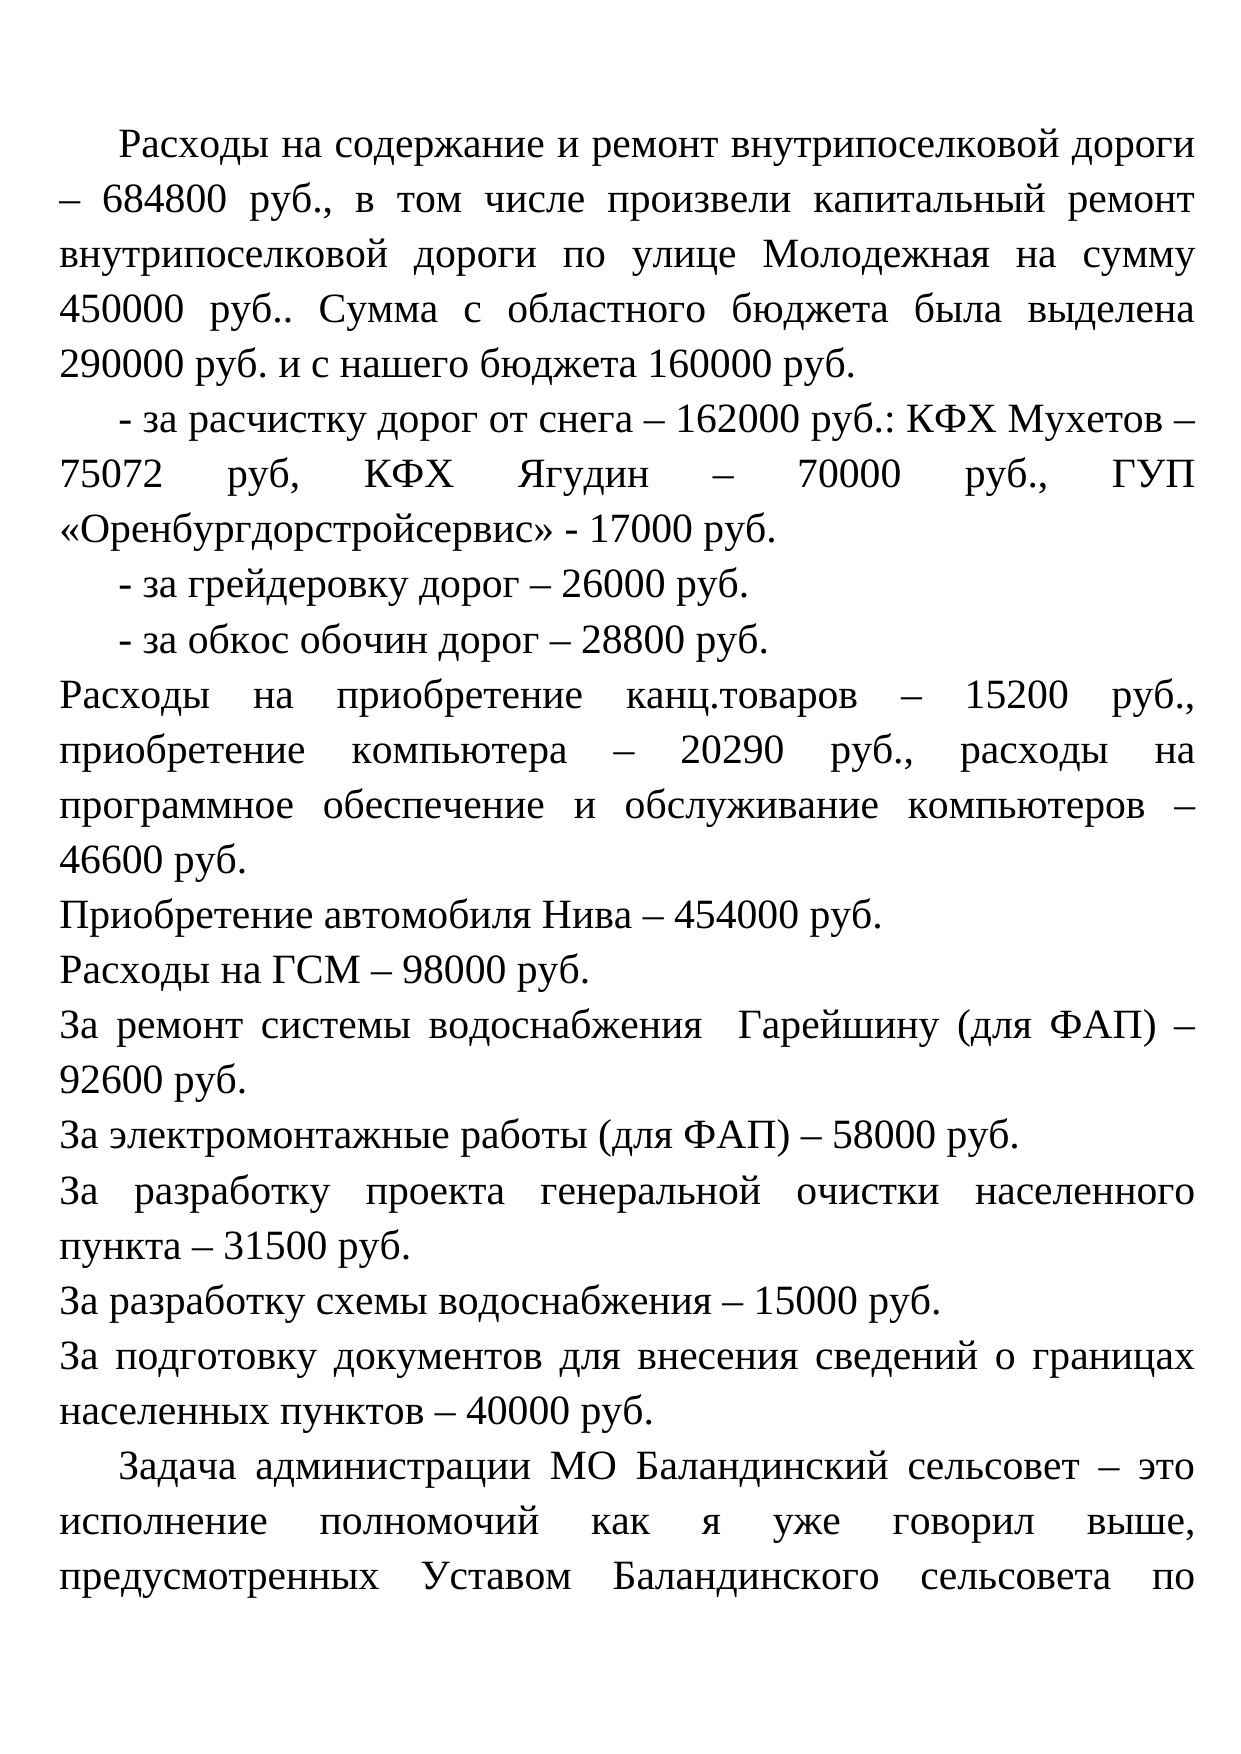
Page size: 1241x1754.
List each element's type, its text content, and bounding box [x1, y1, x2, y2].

text - за грейдеровку дорог – 26000 руб. [59, 559, 1196, 607]
text За разработку схемы водоснабжения – 15000 руб. [59, 1275, 1196, 1323]
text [59, 1441, 1196, 1599]
text За разработку проекта генеральной очистки населенного пункта – 31500 руб. [59, 1165, 1196, 1268]
text За электромонтажные работы (для ФАП) – 58000 руб. [59, 1110, 1196, 1158]
text - за расчистку дорог от снега – 162000 руб.: КФХ Мухетов – 75072 руб, КФХ Ягудин – 70000 руб., ГУП «Оренбургдорстройсервис» - 17000 руб. [59, 394, 1196, 552]
text Расходы на содержание и ремонт внутрипоселковой дороги – 684800 руб., в том числе произвели капитальный ремонт внутрипоселковой дороги по улице Молодежная на сумму 450000 руб.. Сумма с областного бюджета была выделена 290000 руб. и с нашего бюджета 160000 руб. [59, 118, 1196, 386]
text Приобретение автомобиля Нива – 454000 руб. [59, 889, 1196, 937]
text Расходы на ГСМ – 98000 руб. [59, 945, 1196, 993]
text За ремонт системы водоснабжения Гарейшину (для ФАП) – 92600 руб. [59, 1000, 1196, 1103]
text - за обкос обочин дорог – 28800 руб. [59, 614, 1196, 662]
text Расходы на приобретение канц.товаров – 15200 руб., приобретение компьютера – 20290 руб., расходы на программное обеспечение и обслуживание компьютеров – 46600 руб. [59, 669, 1196, 882]
text За подготовку документов для внесения сведений о границах населенных пунктов – 40000 руб. [59, 1330, 1196, 1433]
